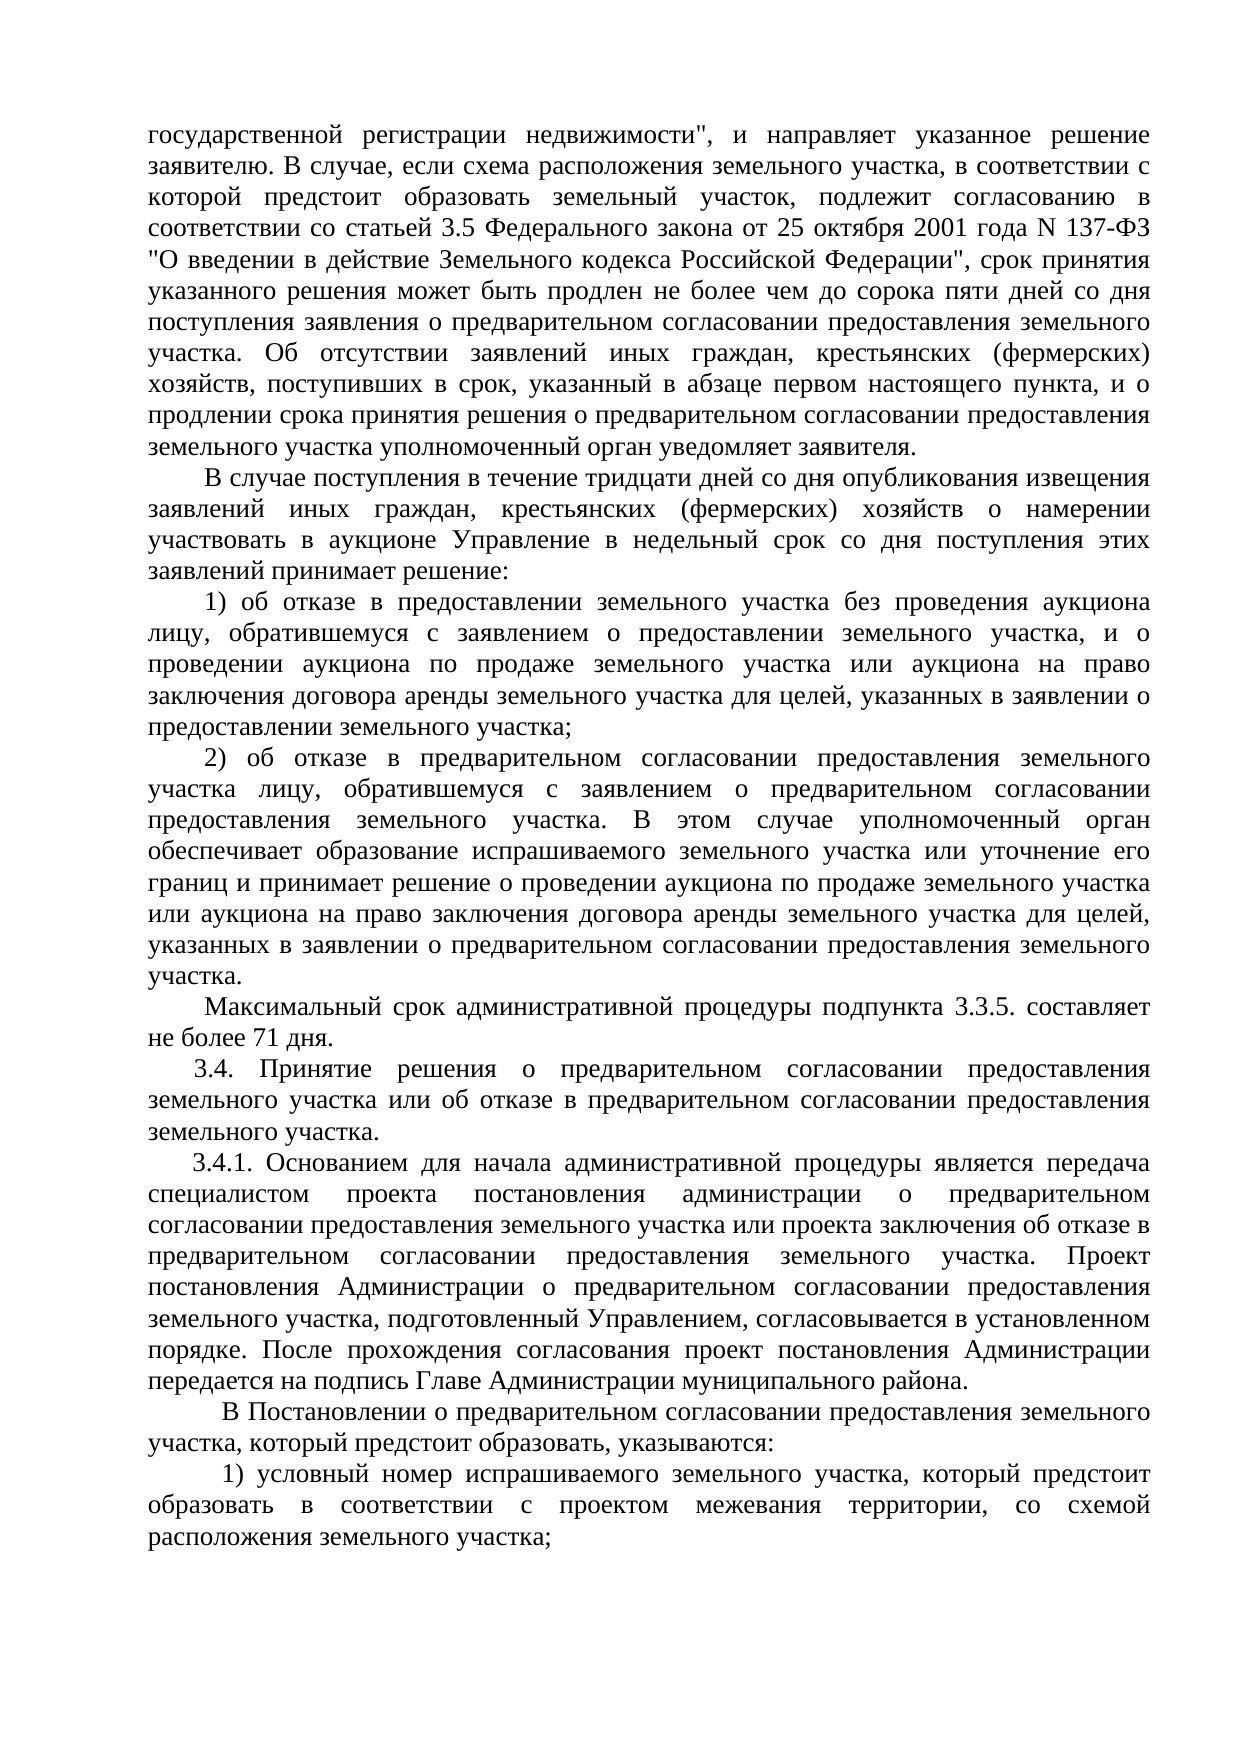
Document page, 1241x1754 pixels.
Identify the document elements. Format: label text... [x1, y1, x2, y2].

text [148, 118, 1152, 461]
text 2) об отказе в предварительном согласовании предоставления земельного участка лицу, обратившемуся с заявлением о предварительном согласовании предоставления земельного участка. В этом случае уполномоченный орган обеспечивает образование испрашиваемого земельного участка или уточнение его границ и принимает решение о проведении аукциона по продаже земельного участка или аукциона на право заключения договора аренды земельного участка для целей, указанных в заявлении о предварительном согласовании предоставления земельного участка. [148, 741, 1152, 990]
text 1) условный номер испрашиваемого земельного участка, который предстоит образовать в соответствии с проектом межевания территории, со схемой расположения земельного участка; [148, 1457, 1152, 1551]
text 3.4. Принятие решения о предварительном согласовании предоставления земельного участка или об отказе в предварительном согласовании предоставления земельного участка. [148, 1052, 1152, 1146]
text Максимальный срок административной процедуры подпункта 3.3.5. составляет не более 71 дня. [148, 990, 1152, 1052]
text В Постановлении о предварительном согласовании предоставления земельного участка, который предстоит образовать, указываются: [148, 1395, 1152, 1457]
text В случае поступления в течение тридцати дней со дня опубликования извещения заявлений иных граждан, крестьянских (фермерских) хозяйств о намерении участвовать в аукционе Управление в недельный срок со дня поступления этих заявлений принимает решение: [148, 461, 1152, 585]
text 1) об отказе в предоставлении земельного участка без проведения аукциона лицу, обратившемуся с заявлением о предоставлении земельного участка, и о проведении аукциона по продаже земельного участка или аукциона на право заключения договора аренды земельного участка для целей, указанных в заявлении о предоставлении земельного участка; [148, 585, 1152, 741]
text 3.4.1. Основанием для начала административной процедуры является передача специалистом проекта постановления администрации о предварительном согласовании предоставления земельного участка или проекта заключения об отказе в предварительном согласовании предоставления земельного участка. Проект постановления Администрации о предварительном согласовании предоставления земельного участка, подготовленный Управлением, согласовывается в установленном порядке. После прохождения согласования проект постановления Администрации передается на подпись Главе Администрации муниципального района. [148, 1146, 1152, 1395]
